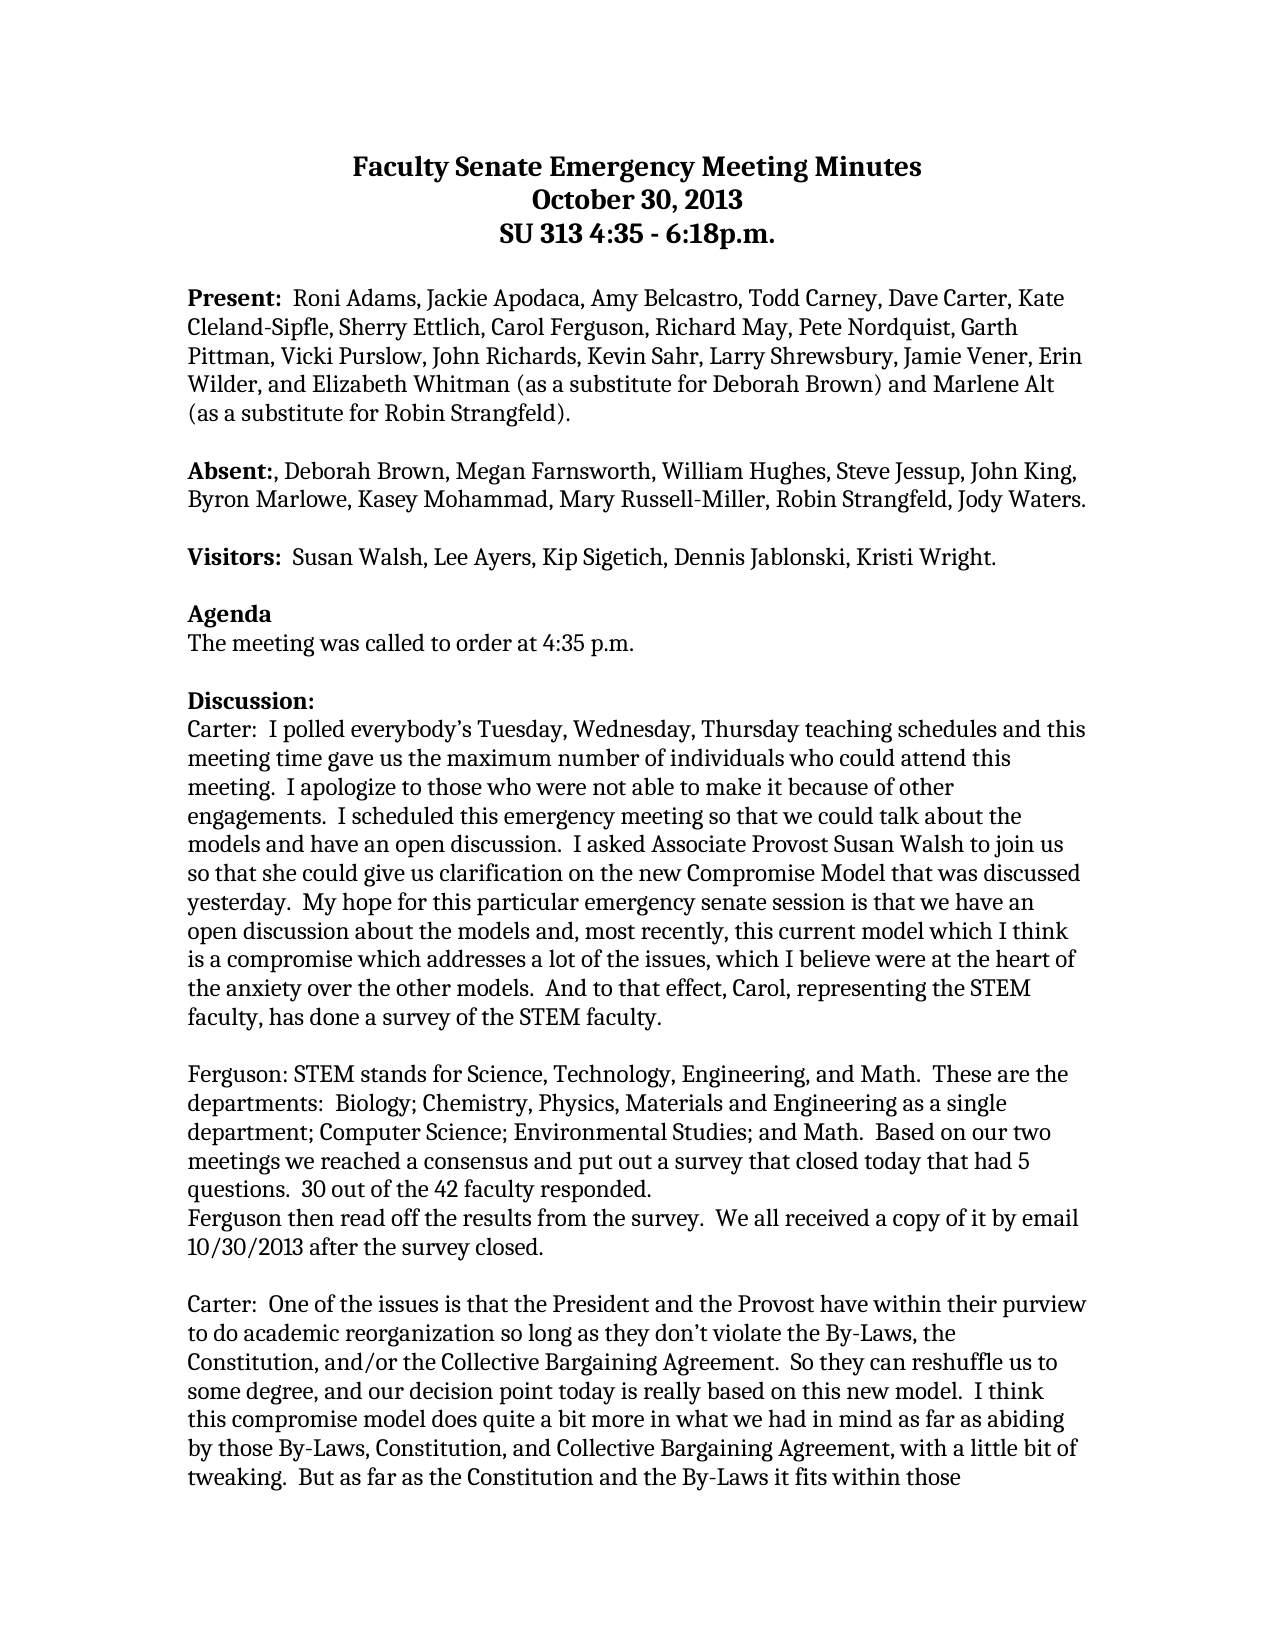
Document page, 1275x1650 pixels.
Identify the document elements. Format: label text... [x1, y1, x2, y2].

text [187, 1290, 1087, 1492]
text Present: Roni Adams, Jackie Apodaca, Amy Belcastro, Todd Carney, Dave Carter, Kate Cleland-Sipfle, Sherry Ettlich, Carol Ferguson, Richard May, Pete Nordquist, Garth Pittman, Vicki Purslow, John Richards, Kevin Sahr, Larry Shrewsbury, Jamie Vener, Erin Wilder, and Elizabeth Whitman (as a substitute for Deborah Brown) and Marlene Alt (as a substitute for Robin Strangfeld). [187, 284, 1087, 428]
text Agenda [187, 600, 1087, 629]
text Carter: I polled everybody’s Tuesday, Wednesday, Thursday teaching schedules and this meeting time gave us the maximum number of individuals who could attend this meeting. I apologize to those who were not able to make it because of other engagements. I scheduled this emergency meeting so that we could talk about the models and have an open discussion. I asked Associate Provost Susan Walsh to join us so that she could give us clarification on the new Compromise Model that was discussed yesterday. My hope for this particular emergency senate session is that we have an open discussion about the models and, most recently, this current model which I think is a compromise which addresses a lot of the issues, which I believe were at the heart of the anxiety over the other models. And to that effect, Carol, representing the STEM faculty, has done a survey of the STEM faculty. [187, 715, 1087, 1032]
text Absent:, Deborah Brown, Megan Farnsworth, William Hughes, Steve Jessup, John King, Byron Marlowe, Kasey Mohammad, Mary Russell-Miller, Robin Strangfeld, Jody Waters. [187, 457, 1087, 514]
text Ferguson: STEM stands for Science, Technology, Engineering, and Math. These are the departments: Biology; Chemistry, Physics, Materials and Engineering as a single department; Computer Science; Environmental Studies; and Math. Based on our two meetings we reached a consensus and put out a survey that closed today that had 5 questions. 30 out of the 42 faculty responded. [187, 1060, 1087, 1204]
text The meeting was called to order at 4:35 p.m. [187, 629, 1087, 658]
text Ferguson then read off the results from the survey. We all received a copy of it by email 10/30/2013 after the survey closed. [187, 1204, 1087, 1262]
text Discussion: [187, 687, 1087, 715]
text SU 313 4:35 - 6:18p.m. [187, 217, 1087, 251]
text October 30, 2013 [187, 183, 1087, 217]
text Visitors: Susan Walsh, Lee Ayers, Kip Sigetich, Dennis Jablonski, Kristi Wright. [187, 543, 1087, 572]
text Faculty Senate Emergency Meeting Minutes [187, 150, 1087, 183]
